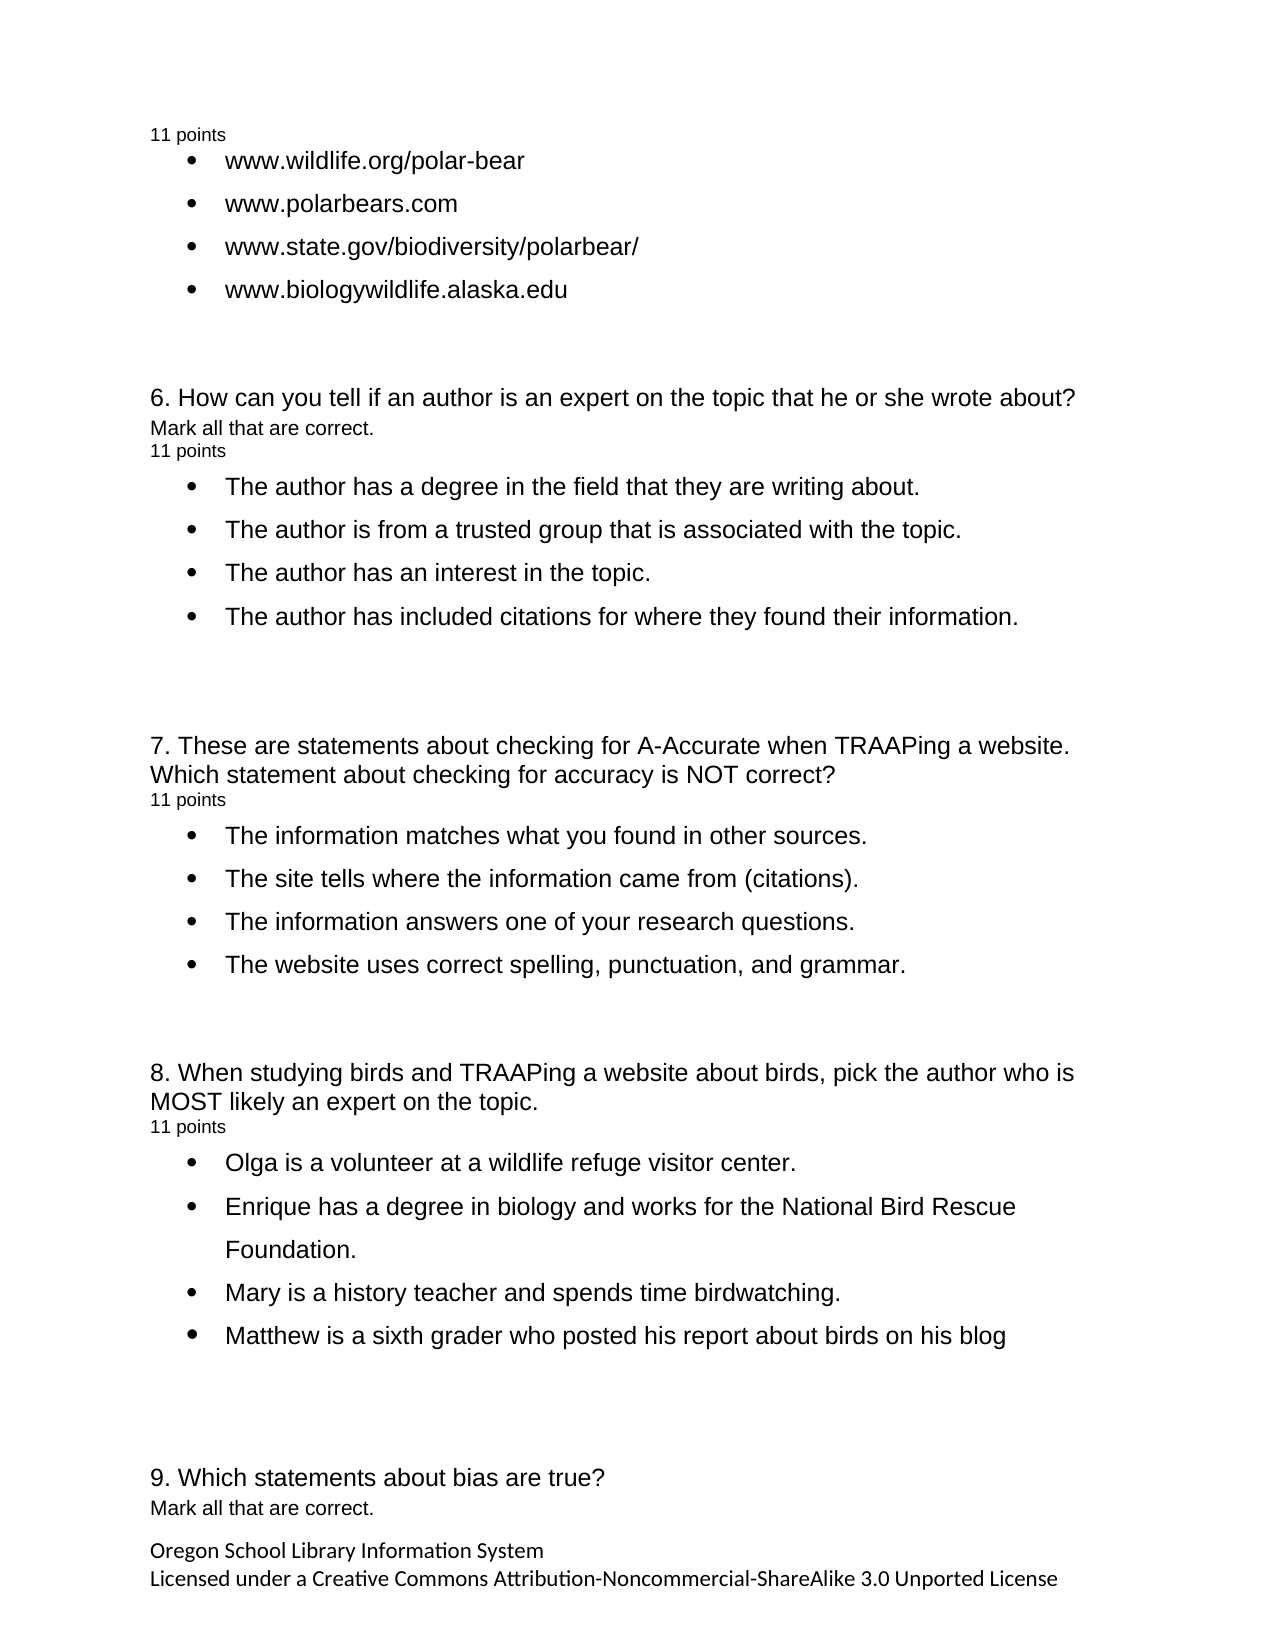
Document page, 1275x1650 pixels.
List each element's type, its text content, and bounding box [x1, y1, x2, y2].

list Matthew is a sixth grader who posted his report about birds on his blog [187, 1321, 1125, 1351]
list Olga is a volunteer at a wildlife refuge visitor center. [187, 1148, 1125, 1177]
list www.state.gov/biodiversity/polarbear/ [187, 232, 1125, 261]
list www.biologywildlife.alaska.edu [187, 275, 1125, 304]
text 11 points [150, 439, 1125, 461]
list The author is from a trusted group that is associated with the topic. [187, 515, 1125, 544]
text 9. Which statements about bias are true? [150, 1450, 1125, 1492]
text 6. How can you tell if an author is an expert on the topic that he or she wrote about? Mark all that are correct. [150, 383, 1125, 439]
list The author has an interest in the topic. [187, 558, 1125, 587]
text 7. These are statements about checking for A-Accurate when TRAAPing a website. Which statement about checking for accuracy is NOT correct? [150, 731, 1125, 788]
text 11 points [150, 1116, 1125, 1137]
list The website uses correct spelling, punctuation, and grammar. [187, 950, 1125, 979]
list Mary is a history teacher and spends time birdwatching. [187, 1278, 1125, 1307]
text 8. When studying birds and TRAAPing a website about birds, pick the author who is MOST likely an expert on the topic. [150, 1058, 1125, 1116]
list The information matches what you found in other sources. [187, 821, 1125, 849]
list www.polarbears.com [187, 189, 1125, 218]
text Mark all that are correct. [150, 1492, 1125, 1519]
list The site tells where the information came from (citations). [187, 864, 1125, 893]
list Enrique has a degree in biology and works for the National Bird Rescue Foundation. [187, 1191, 1125, 1263]
text 11 points [150, 788, 1125, 810]
list The information answers one of your research questions. [187, 907, 1125, 936]
list The author has included citations for where they found their information. [187, 601, 1125, 630]
list www.wildlife.org/polar-bear [187, 146, 1125, 174]
list The author has a degree in the field that they are writing about. [187, 472, 1125, 501]
text 11 points [150, 105, 1125, 146]
